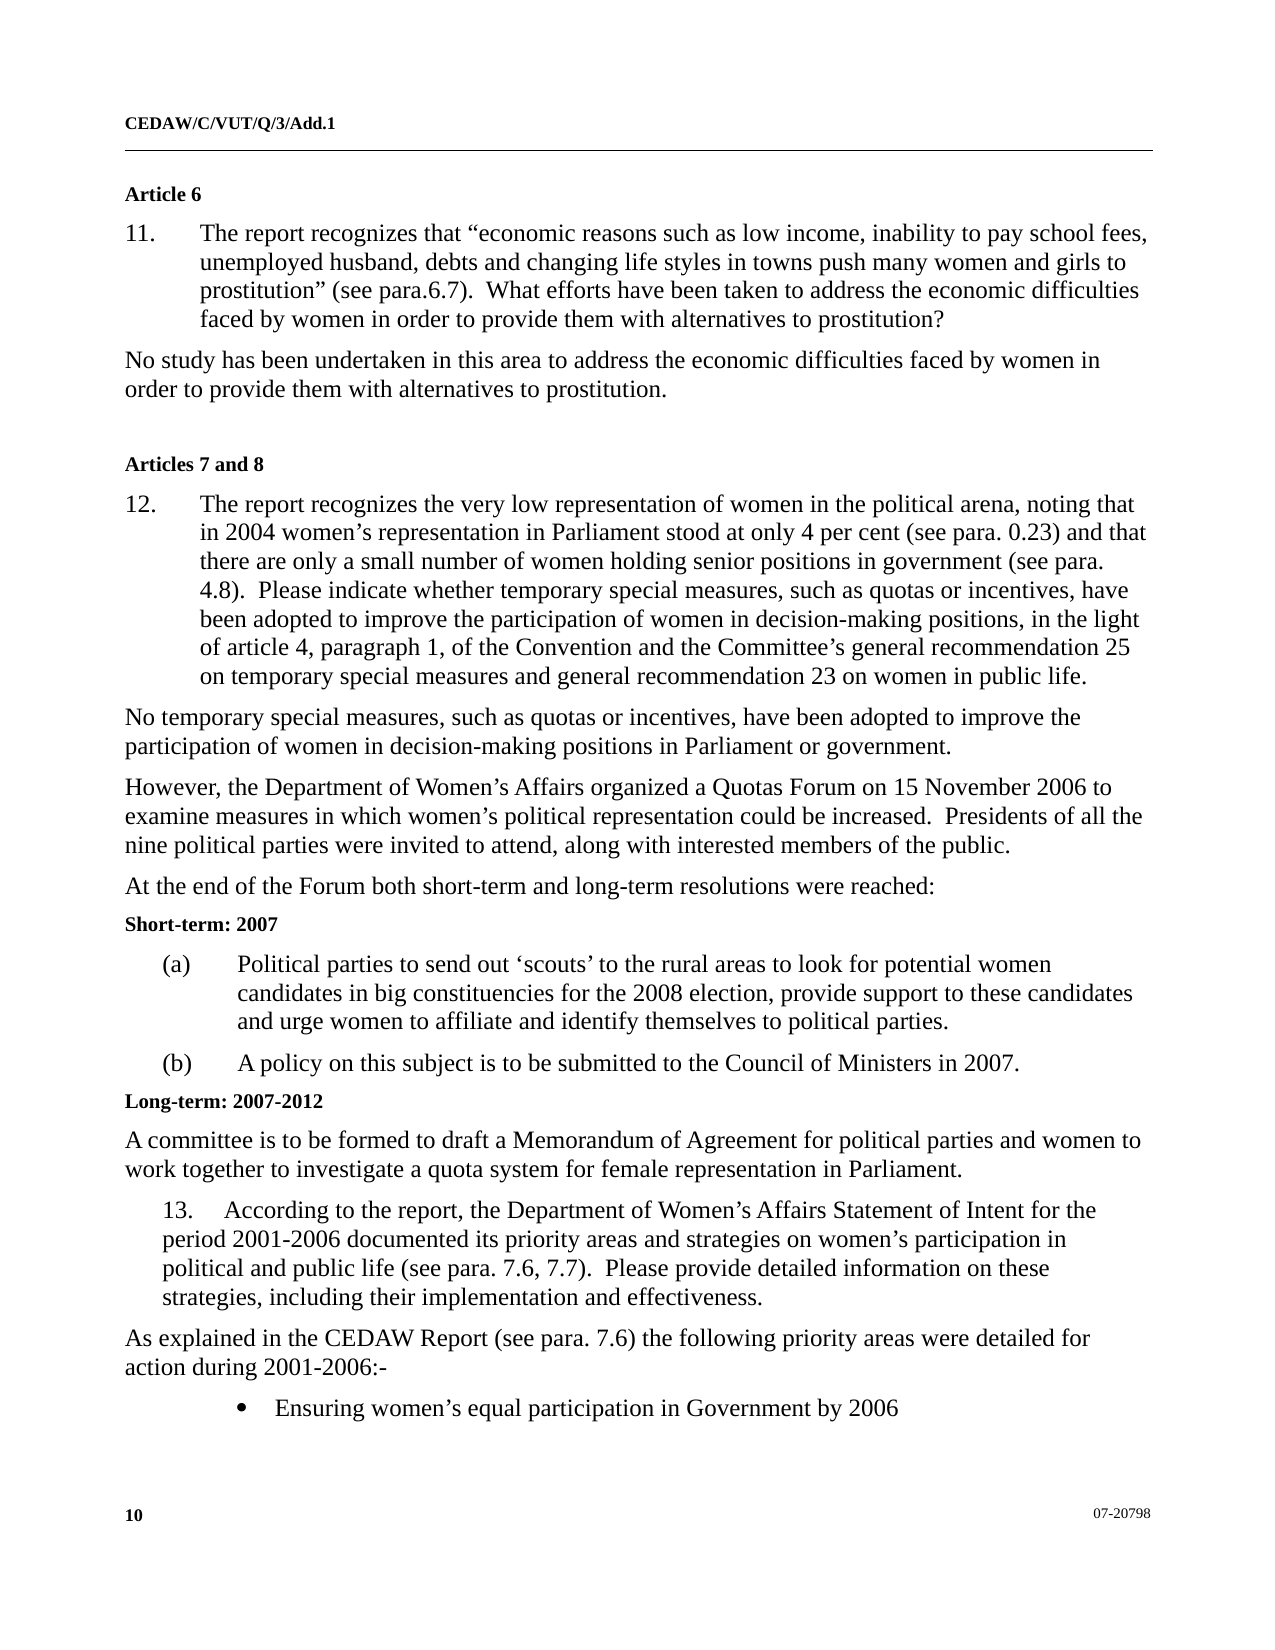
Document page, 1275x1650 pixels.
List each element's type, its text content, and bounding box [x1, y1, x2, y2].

text As explained in the CEDAW Report (see para. 7.6) the following priority areas were detailed for action during 2001-2006:- [124, 1323, 1151, 1381]
text No temporary special measures, such as quotas or incentives, have been adopted to improve the participation of women in decision-making positions in Parliament or government. [124, 702, 1151, 760]
text A committee is to be formed to draft a Memorandum of Agreement for political parties and women to work together to investigate a quota system for female representation in Parliament. [124, 1126, 1151, 1183]
list Ensuring women’s equal participation in Government by 2006 [237, 1393, 1151, 1422]
list Political parties to send out ‘scouts’ to the rural areas to look for potential women candidates in big constituencies for the 2008 election, provide support to these candidates and urge women to affiliate and identify themselves to political parties. [162, 949, 1151, 1035]
subtitle Article 6 [124, 181, 1151, 206]
text No study has been undertaken in this area to address the economic difficulties faced by women in order to provide them with alternatives to prostitution. [124, 346, 1151, 403]
subtitle Short-term: 2007 [124, 912, 1151, 936]
text However, the Department of Women’s Affairs organized a Quotas Forum on 15 November 2006 to examine measures in which women’s political representation could be increased. Presidents of all the nine political parties were invited to attend, along with interested members of the public. [124, 772, 1151, 859]
list The report recognizes that “economic reasons such as low income, inability to pay school fees, unemployed husband, debts and changing life styles in towns push many women and girls to prostitution” (see para.6.7). What efforts have been taken to address the economic difficulties faced by women in order to provide them with alternatives to prostitution? [124, 218, 1151, 333]
subtitle Articles 7 and 8 [124, 452, 1151, 476]
text 13. According to the report, the Department of Women’s Affairs Statement of Intent for the period 2001-2006 documented its priority areas and strategies on women’s participation in political and public life (see para. 7.6, 7.7). Please provide detailed information on these strategies, including their implementation and effectiveness. [162, 1196, 1151, 1311]
text At the end of the Forum both short-term and long-term resolutions were reached: [124, 871, 1151, 900]
list The report recognizes the very low representation of women in the political arena, noting that in 2004 women’s representation in Parliament stood at only 4 per cent (see para. 0.23) and that there are only a small number of women holding senior positions in government (see para. 4.8). Please indicate whether temporary special measures, such as quotas or incentives, have been adopted to improve the participation of women in decision-making positions, in the light of article 4, paragraph 1, of the Convention and the Committee’s general recommendation 25 on temporary special measures and general recommendation 23 on women in public life. [124, 489, 1151, 690]
subtitle Long-term: 2007-2012 [124, 1089, 1151, 1113]
list A policy on this subject is to be submitted to the Council of Ministers in 2007. [162, 1048, 1151, 1076]
